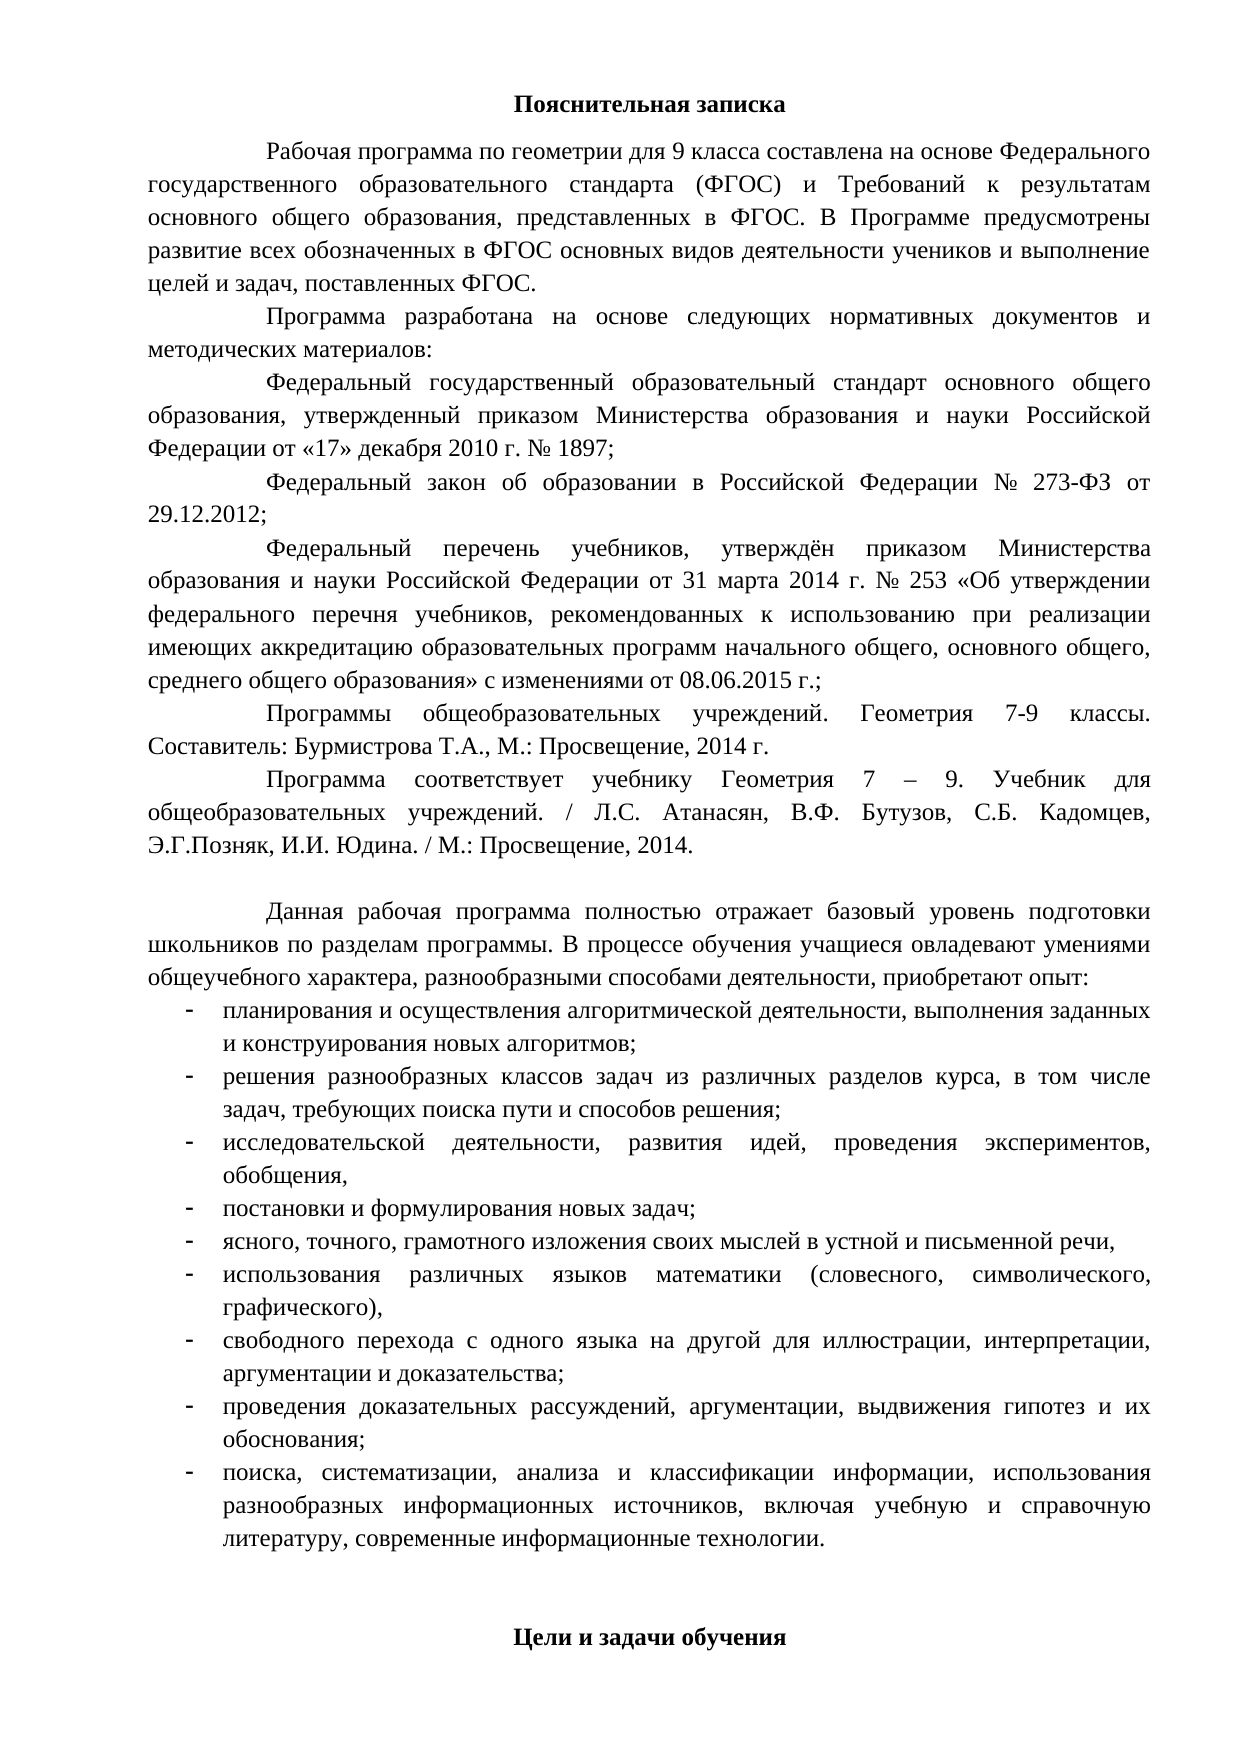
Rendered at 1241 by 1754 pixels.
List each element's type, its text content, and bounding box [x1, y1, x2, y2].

list исследовательской деятельности, развития идей, проведения экспериментов, обобщения, [185, 1127, 1152, 1189]
list Федеральный закон об образовании в Российской Федерации № 273-ФЗ от 29.12.2012; [148, 467, 1152, 528]
text Рабочая программа по геометрии для 9 класса составлена на основе Федерального государственного образовательного стандарта (ФГОС) и Требований к результатам основного общего образования, представленных в ФГОС. В Программе предусмотрены развитие всех обозначенных в ФГОС основных видов деятельности учеников и выполнение целей и задач, поставленных ФГОС. [148, 136, 1152, 297]
list свободного перехода с одного языка на другой для иллюстрации, интерпретации, аргументации и доказательства; [185, 1325, 1152, 1387]
list Федеральный перечень учебников, утверждён приказом Министерства образования и науки Российской Федерации от 31 марта 2014 г. № 253 «Об утверждении федерального перечня учебников, рекомендованных к использованию при реализации имеющих аккредитацию образовательных программ начального общего, основного общего, среднего общего образования» с изменениями от 08.06.2015 г.; [148, 533, 1152, 693]
list решения разнообразных классов задач из различных разделов курса, в том числе задач, требующих поиска пути и способов решения; [185, 1061, 1152, 1123]
list проведения доказательных рассуждений, аргументации, выдвижения гипотез и их обоснования; [185, 1391, 1152, 1453]
list Федеральный государственный образовательный стандарт основного общего образования, утвержденный приказом Министерства образования и науки Российской Федерации от «17» декабря 2010 г. № 1897; [148, 367, 1152, 462]
text Программа разработана на основе следующих нормативных документов и методических материалов: [148, 301, 1152, 363]
list планирования и осуществления алгоритмической деятельности, выполнения заданных и конструирования новых алгоритмов; [185, 995, 1152, 1057]
list Программы общеобразовательных учреждений. Геометрия 7-9 классы. Составитель: Бурмистрова Т.А., М.: Просвещение, 2014 г. [148, 698, 1152, 759]
text Цели и задачи обучения [148, 1622, 1152, 1651]
list использования различных языков математики (словесного, символического, графического), [185, 1259, 1152, 1321]
text Программа соответствует учебнику Геометрия 7 – 9. Учебник для общеобразовательных учреждений. / Л.С. Атанасян, В.Ф. Бутузов, С.Б. Кадомцев, Э.Г.Позняк, И.И. Юдина. / М.: Просвещение, 2014. [148, 764, 1152, 858]
list постановки и формулирования новых задач; [185, 1193, 1152, 1222]
text Данная рабочая программа полностью отражает базовый уровень подготовки школьников по разделам программы. В процессе обучения учащиеся овладевают умениями общеучебного характера, разнообразными способами деятельности, приобретают опыт: [148, 896, 1152, 991]
list поиска, систематизации, анализа и классификации информации, использования разнообразных информационных источников, включая учебную и справочную литературу, современные информационные технологии. [185, 1457, 1152, 1552]
list ясного, точного, грамотного изложения своих мыслей в устной и письменной речи, [185, 1226, 1152, 1255]
text Пояснительная записка [148, 89, 1152, 117]
